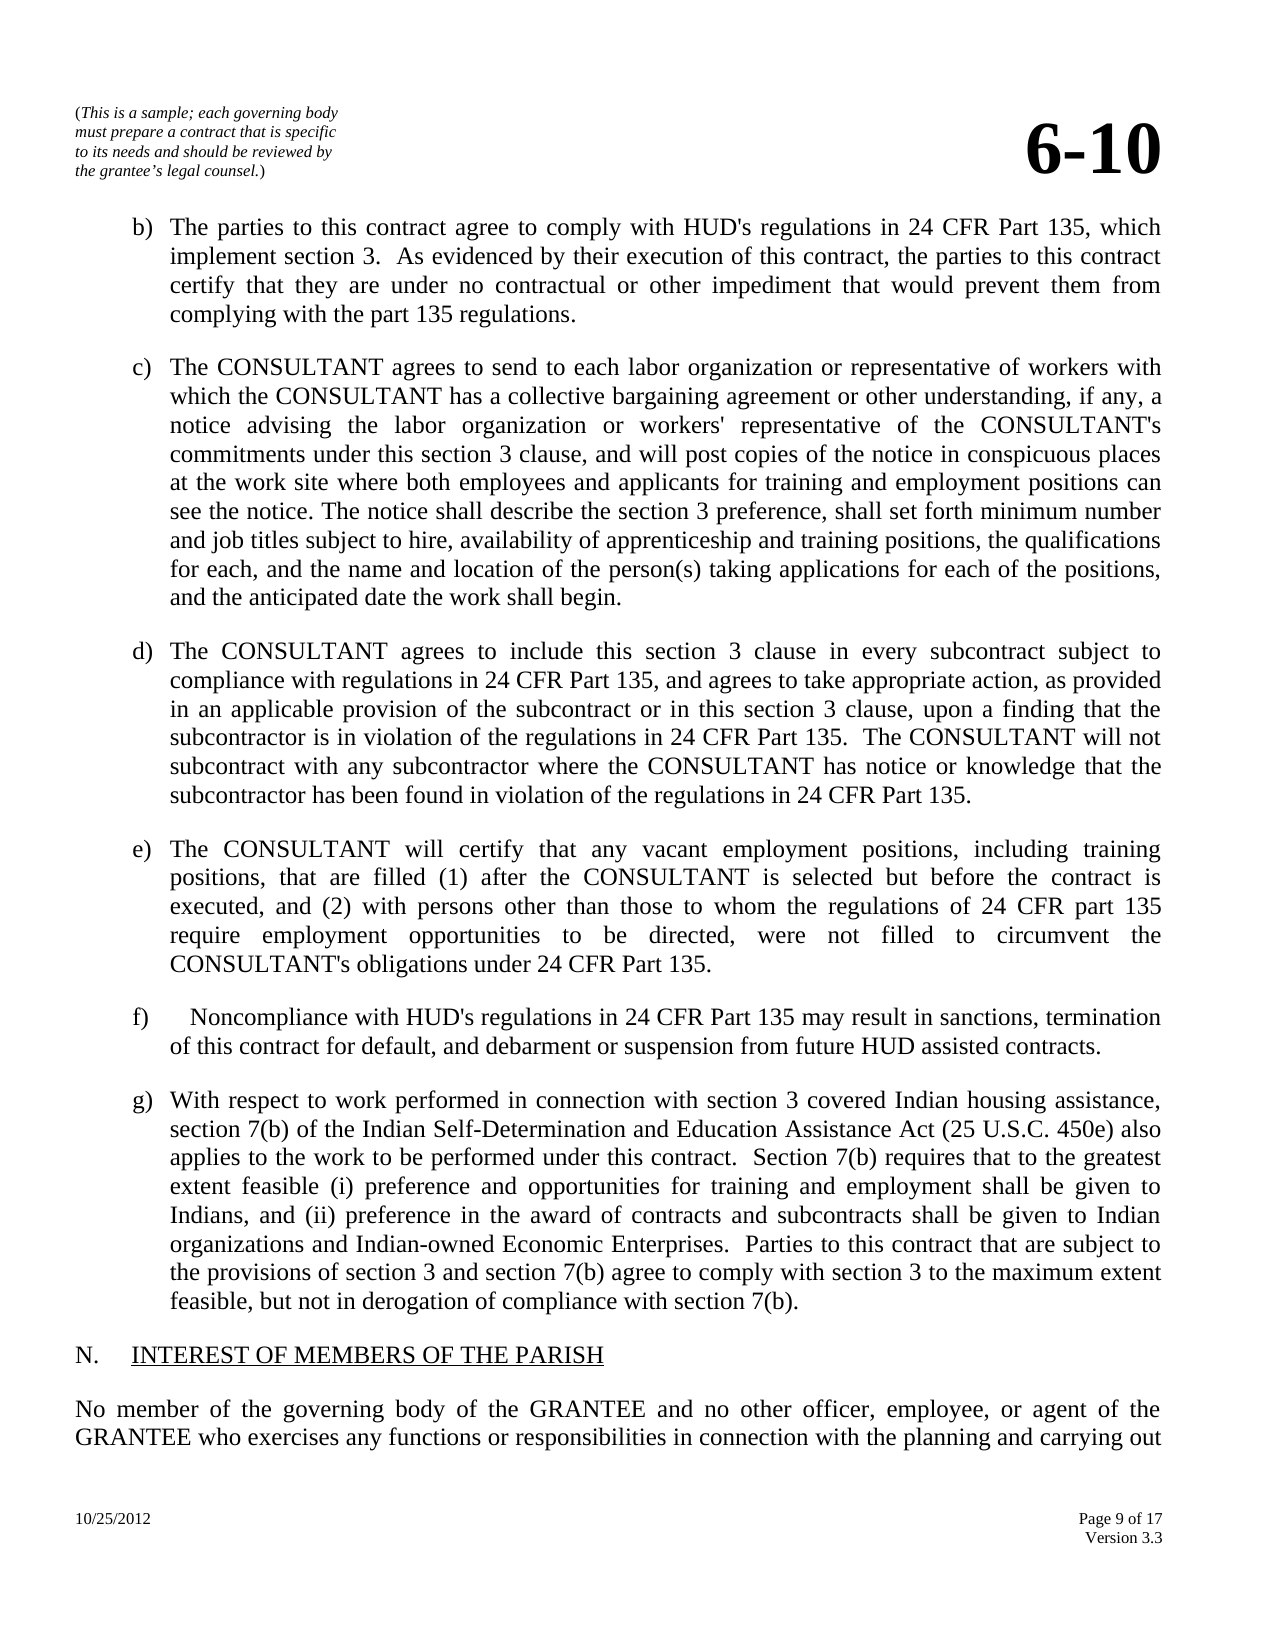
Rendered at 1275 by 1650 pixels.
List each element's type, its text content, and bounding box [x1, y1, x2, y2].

list INTEREST OF MEMBERS OF THE PARISH [75, 1340, 1162, 1369]
list With respect to work performed in connection with section 3 covered Indian housing assistance, section 7(b) of the Indian Self-Determination and Education Assistance Act (25 U.S.C. 450e) also applies to the work to be performed under this contract. Section 7(b) requires that to the greatest extent feasible (i) preference and opportunities for training and employment shall be given to Indians, and (ii) preference in the award of contracts and subcontracts shall be given to Indian organizations and Indian-owned Economic Enterprises. Parties to this contract that are subject to the provisions of section 3 and section 7(b) agree to comply with section 3 to the maximum extent feasible, but not in derogation of compliance with section 7(b). [132, 1085, 1162, 1315]
list The CONSULTANT agrees to send to each labor organization or representative of workers with which the CONSULTANT has a collective bargaining agreement or other understanding, if any, a notice advising the labor organization or workers' representative of the CONSULTANT's commitments under this section 3 clause, and will post copies of the notice in conspicuous places at the work site where both employees and applicants for training and employment positions can see the notice. The notice shall describe the section 3 preference, shall set forth minimum number and job titles subject to hire, availability of apprenticeship and training positions, the qualifications for each, and the name and location of the person(s) taking applications for each of the positions, and the anticipated date the work shall begin. [132, 352, 1162, 611]
list The CONSULTANT will certify that any vacant employment positions, including training positions, that are filled (1) after the CONSULTANT is selected but before the contract is executed, and (2) with persons other than those to whom the regulations of 24 CFR part 135 require employment opportunities to be directed, were not filled to circumvent the CONSULTANT's obligations under 24 CFR Part 135. [132, 834, 1162, 977]
list Noncompliance with HUD's regulations in 24 CFR Part 135 may result in sanctions, termination of this contract for default, and debarment or suspension from future HUD assisted contracts. [132, 1002, 1162, 1060]
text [75, 1394, 1162, 1451]
list The parties to this contract agree to comply with HUD's regulations in 24 CFR Part 135, which implement section 3. As evidenced by their execution of this contract, the parties to this contract certify that they are under no contractual or other impediment that would prevent them from complying with the part 135 regulations. [132, 212, 1162, 327]
list The CONSULTANT agrees to include this section 3 clause in every subcontract subject to compliance with regulations in 24 CFR Part 135, and agrees to take appropriate action, as provided in an applicable provision of the subcontract or in this section 3 clause, upon a finding that the subcontractor is in violation of the regulations in 24 CFR Part 135. The CONSULTANT will not subcontract with any subcontractor where the CONSULTANT has notice or knowledge that the subcontractor has been found in violation of the regulations in 24 CFR Part 135. [132, 636, 1162, 809]
